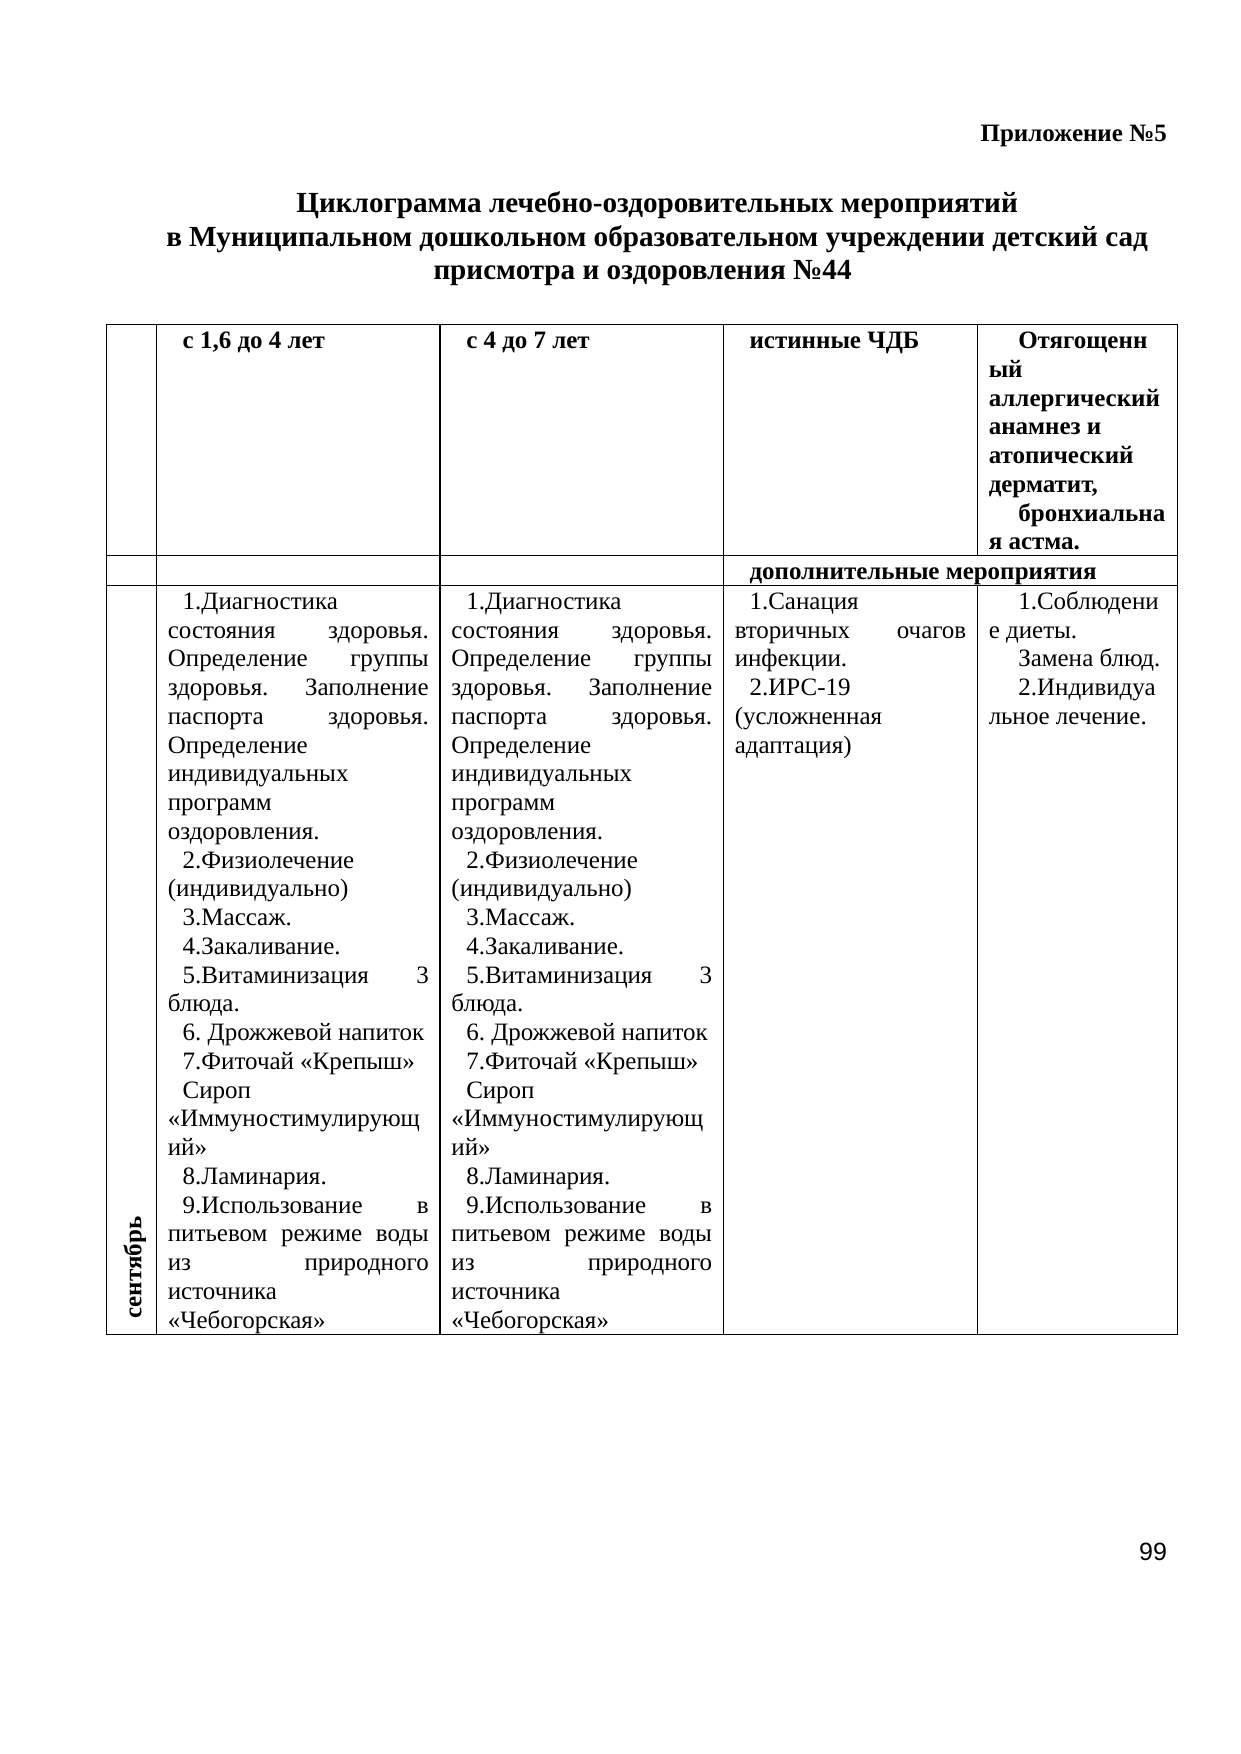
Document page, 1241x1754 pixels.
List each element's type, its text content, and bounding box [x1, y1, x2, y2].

table_cell дополнительные мероприятия [724, 556, 1177, 585]
text в Муниципальном дошкольном образовательном учреждении детский сад присмотра и оздоровления №44 [118, 219, 1167, 286]
table_header с 4 до 7 лет [441, 325, 723, 555]
table_cell [157, 556, 439, 585]
text Циклограмма лечебно-оздоровительных мероприятий [118, 185, 1167, 219]
table_header Отягощенный аллергический анамнез и атопический дерматит, бронхиальная астма. [978, 325, 1177, 555]
table_cell 1.Соблюдение диеты. Замена блюд. 2.Индивидуальное лечение. [978, 586, 1177, 1333]
table_cell 1.Санация вторичных очагов инфекции. 2.ИРС-19 (усложненная адаптация) [724, 586, 977, 1333]
table_header истинные ЧДБ [724, 325, 977, 555]
table_header [107, 325, 156, 555]
table_cell сентябрь [107, 586, 156, 1333]
table_header с 1,6 до 4 лет [157, 325, 439, 555]
table_cell [441, 556, 723, 585]
table_cell [107, 556, 156, 585]
table_cell 1.Диагностика состояния здоровья. Определение группы здоровья. Заполнение паспорта здоровья. Определение индивидуальных программ оздоровления. 2.Физиолечение (индивидуально) 3.Массаж. 4.Закаливание. 5.Витаминизация 3 блюда. 6. Дрожжевой напиток 7.Фиточай «Крепыш» Сироп «Иммуностимулирующий» 8.Ламинария. 9.Использование в питьевом режиме воды из природного источника «Чебогорская» [441, 586, 723, 1333]
text Приложение №5 [118, 118, 1167, 147]
table_cell 1.Диагностика состояния здоровья. Определение группы здоровья. Заполнение паспорта здоровья. Определение индивидуальных программ оздоровления. 2.Физиолечение (индивидуально) 3.Массаж. 4.Закаливание. 5.Витаминизация 3 блюда. 6. Дрожжевой напиток 7.Фиточай «Крепыш» Сироп «Иммуностимулирующий» 8.Ламинария. 9.Использование в питьевом режиме воды из природного источника «Чебогорская» [157, 586, 439, 1333]
